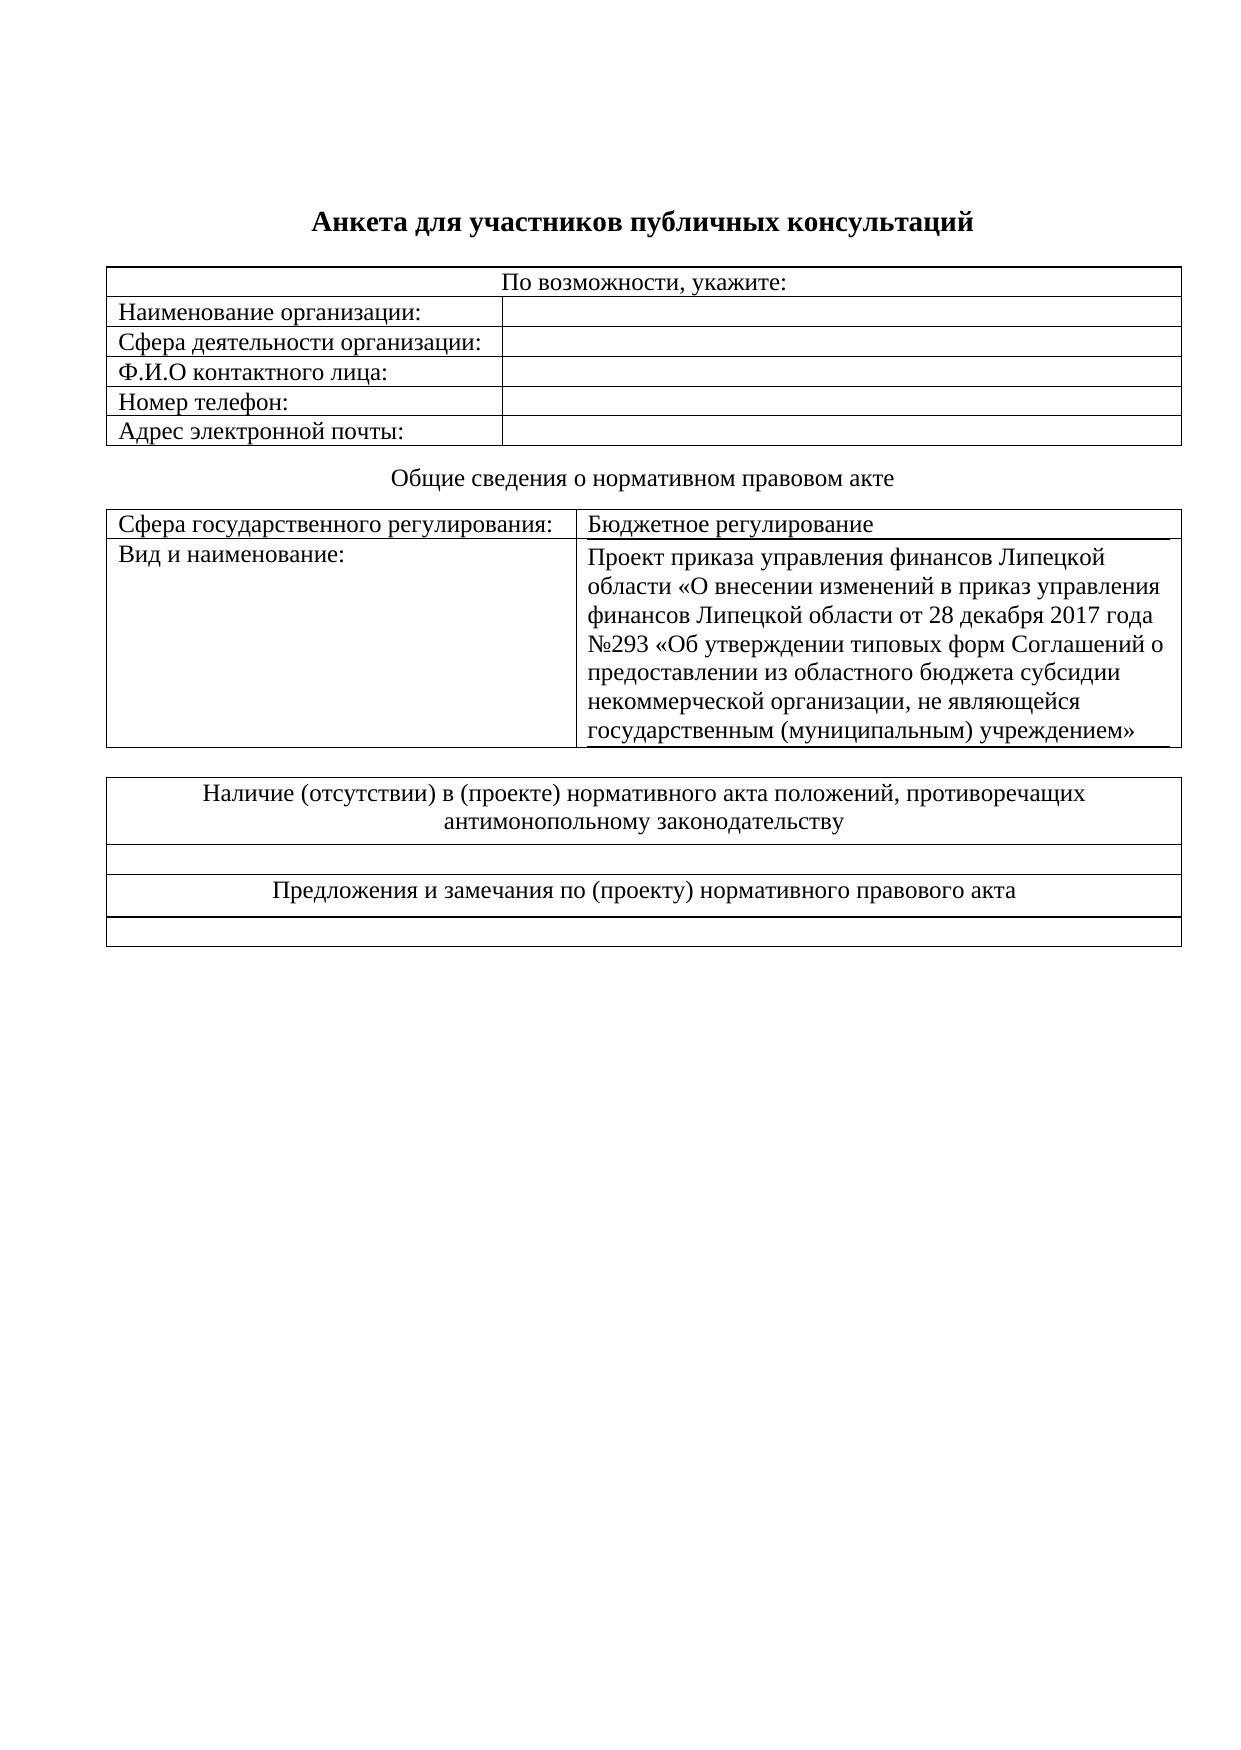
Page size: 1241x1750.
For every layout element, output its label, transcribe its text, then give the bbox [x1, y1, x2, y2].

table_cell [503, 297, 1181, 326]
table_header Наличие (отсутствии) в (проекте) нормативного акта положений, противоречащих антимонопольному законодательству [107, 778, 1181, 844]
table_header Сфера государственного регулирования: [107, 510, 576, 538]
table_cell [503, 327, 1181, 356]
table_cell Вид и наименование: [107, 539, 576, 747]
table_cell Предложения и замечания по (проекту) нормативного правового акта [107, 875, 1181, 916]
table_cell Сфера деятельности организации: [107, 327, 502, 356]
table_cell Ф.И.О контактного лица: [107, 357, 502, 386]
table_cell [107, 918, 1181, 946]
text Общие сведения о нормативном правовом акте [118, 463, 1167, 492]
text Анкета для участников публичных консультаций [118, 204, 1167, 238]
table_header Бюджетное регулирование [577, 510, 1181, 538]
table_header По возможности, укажите: [107, 268, 1181, 296]
table_cell Наименование организации: [107, 297, 502, 326]
table_cell Номер телефон: [107, 387, 502, 415]
table_cell [107, 845, 1181, 874]
table_cell [503, 387, 1181, 415]
table_cell [503, 357, 1181, 386]
table_cell Проект приказа управления финансов Липецкой области «О внесении изменений в приказ управления финансов Липецкой области от 28 декабря 2017 года №293 «Об утверждении типовых форм Соглашений о предоставлении из областного бюджета субсидии некоммерческой организации, не являющейся государственным (муниципальным) учреждением» [577, 539, 1181, 747]
table_cell [503, 416, 1181, 445]
table_cell Адрес электронной почты: [107, 416, 502, 445]
